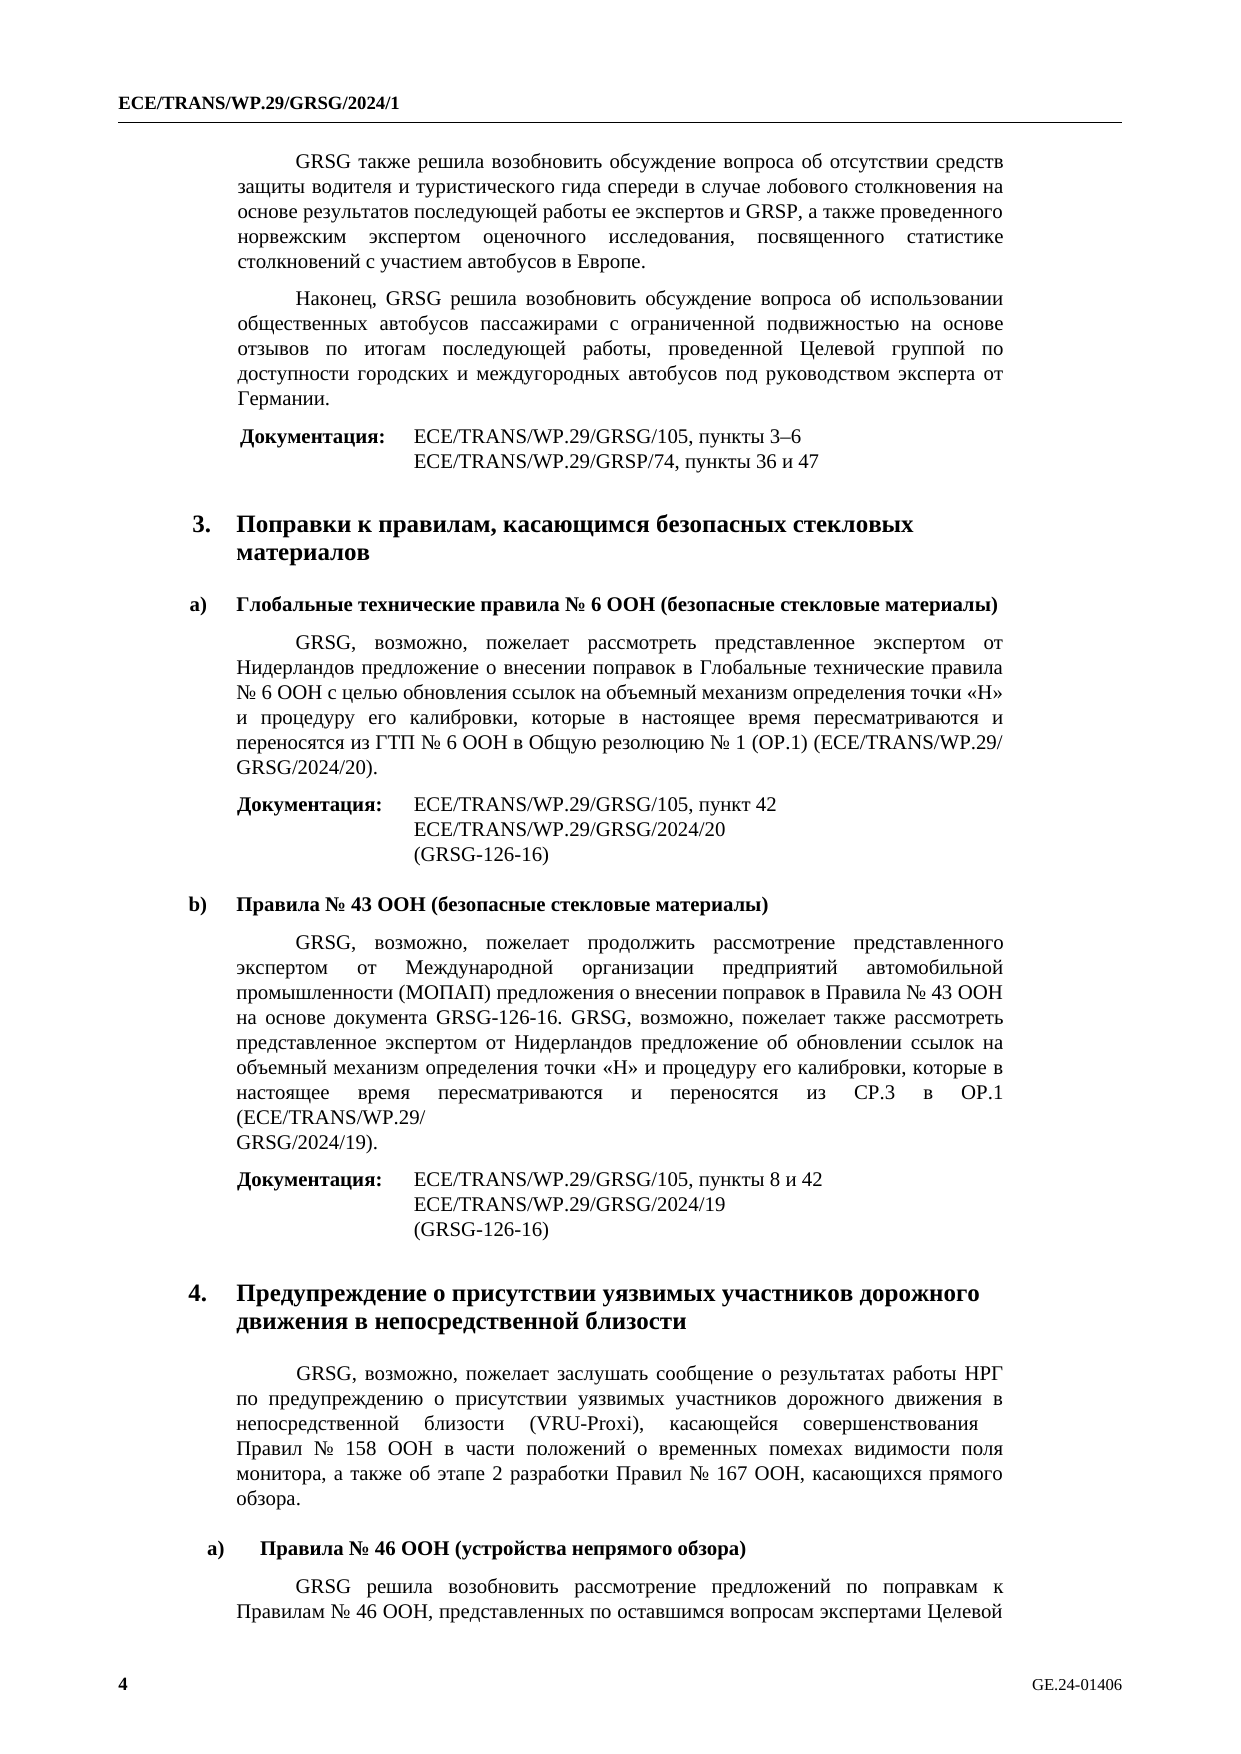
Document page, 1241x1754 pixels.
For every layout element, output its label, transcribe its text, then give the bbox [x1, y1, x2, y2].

text GRSG, возможно, пожелает заслушать сообщение о результатах работы НРГ по предупреждению о присутствии уязвимых участников дорожного движения в непосредственной близости (VRU-Proxi), касающейся совершенствования Правил № 158 ООН в части положений о временных помехах видимости поля монитора, а также об этапе 2 разработки Правил № 167 ООН, касающихся прямого обзора. [236, 1360, 1004, 1510]
text Документация: ECE/TRANS/WP.29/GRSG/105, пункты 8 и 42 ECE/TRANS/WP.29/GRSG/2024/19 [237, 1166, 1004, 1216]
text 3. Поправки к правилам, касающимся безопасных стекловых материалов [192, 510, 1004, 566]
text GRSG, возможно, пожелает продолжить рассмотрение представленного экспертом от Международной организации предприятий автомобильной промышленности (МОПАП) предложения о внесении поправок в Правила № 43 ООН на основе документа GRSG-126-16. GRSG, возможно, пожелает также рассмотреть представленное экспертом от Нидерландов предложение об обновлении ссылок на объемный механизм определения точки «H» и процедуру его калибровки, которые в настоящее время пересматриваются и переносятся из СР.3 в ОР.1 (ECE/TRANS/WP.29/ GRSG/2024/19). [236, 929, 1004, 1154]
text Наконец, GRSG решила возобновить обсуждение вопроса об использовании общественных автобусов пассажирами с ограниченной подвижностью на основе отзывов по итогам последующей работы, проведенной Целевой группой по доступности городских и междугородных автобусов под руководством эксперта от Германии. [237, 285, 1004, 410]
text GRSG также решила возобновить обсуждение вопроса об отсутствии средств защиты водителя и туристического гида спереди в случае лобового столкновения на основе результатов последующей работы ее экспертов и GRSP, а также проведенного норвежским экспертом оценочного исследования, посвященного статистике столкновений с участием автобусов в Европе. [237, 148, 1004, 273]
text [236, 1573, 1004, 1623]
text (GRSG-126-16) [413, 841, 1004, 866]
text b) Правила № 43 ООН (безопасные стекловые материалы) [118, 891, 1004, 916]
text Документация: ECE/TRANS/WP.29/GRSG/105, пункт 42 ECE/TRANS/WP.29/GRSG/2024/20 [237, 791, 1004, 841]
text 4. Предупреждение о присутствии уязвимых участников дорожного движения в непосредственной близости [118, 1279, 1004, 1335]
text (GRSG-126-16) [413, 1216, 1004, 1241]
list Правила № 46 ООН (устройства непрямого обзора) [207, 1535, 1004, 1560]
text GRSG, возможно, пожелает рассмотреть представленное экспертом от Нидерландов предложение о внесении поправок в Глобальные технические правила № 6 ООН с целью обновления ссылок на объемный механизм определения точки «H» и процедуру его калибровки, которые в настоящее время пересматриваются и переносятся из ГТП № 6 ООН в Общую резолюцию № 1 (ОР.1) (ECE/TRANS/WP.29/ GRSG/2024/20). [236, 629, 1004, 779]
text a) Глобальные технические правила № 6 ООН (безопасные стекловые материалы) [118, 591, 1004, 616]
text Документация: ECE/TRANS/WP.29/GRSG/105, пункты 3–6 ECE/TRANS/WP.29/GRSP/74, пункты 36 и 47 [240, 423, 1004, 473]
